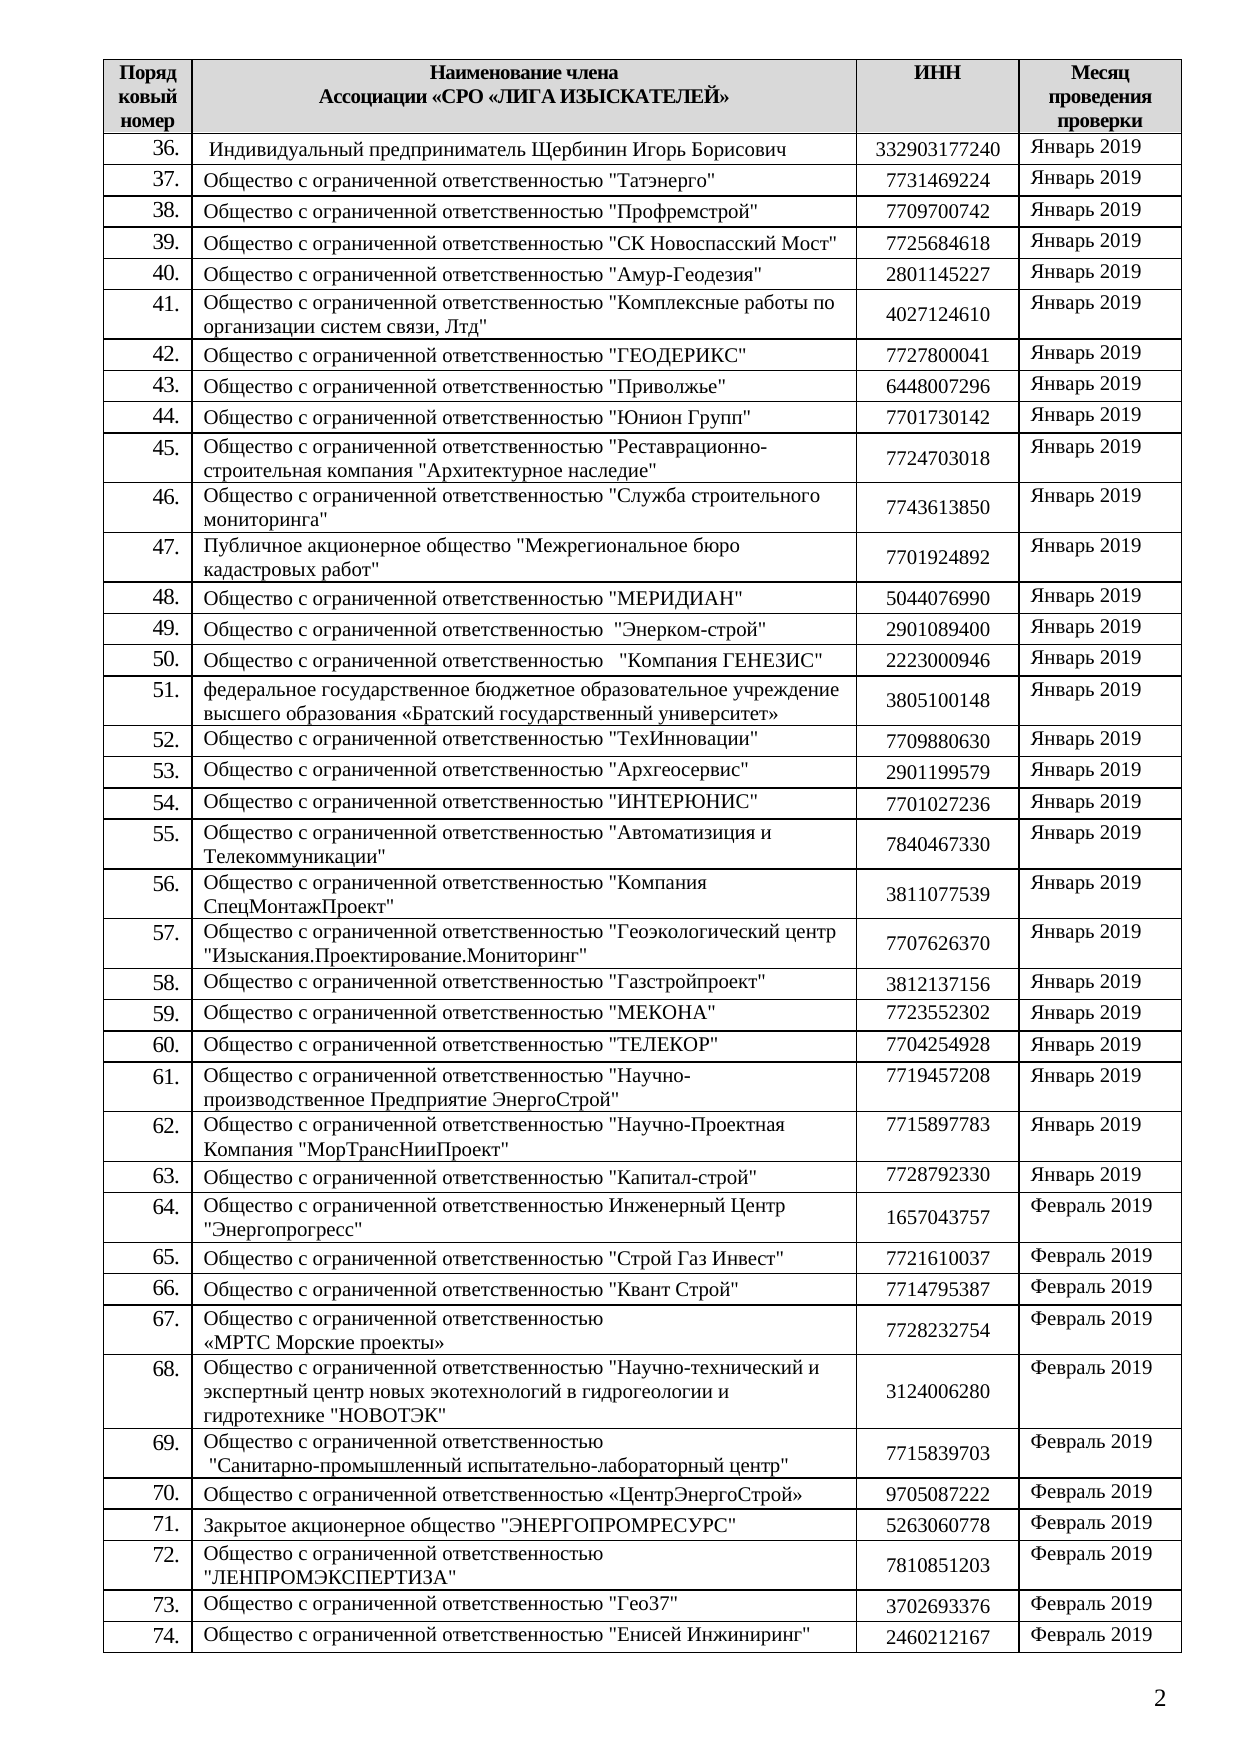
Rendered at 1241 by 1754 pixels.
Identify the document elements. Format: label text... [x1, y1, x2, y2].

table_cell [104, 789, 191, 818]
table_cell [104, 757, 191, 787]
table_cell [104, 1193, 191, 1241]
table_cell 2223000946 [857, 645, 1018, 675]
table_cell Январь 2019 [1020, 165, 1181, 195]
table_cell 7728232754 [857, 1306, 1018, 1354]
table_cell Общество с ограниченной ответственностью "ТехИнновации" [193, 726, 856, 756]
table_cell Январь 2019 [1020, 1063, 1181, 1111]
table_cell 7709880630 [857, 726, 1018, 756]
table_cell Общество с ограниченной ответственностью "Профремстрой" [193, 197, 856, 226]
table_cell Общество с ограниченной ответственностью "МЕРИДИАН" [193, 583, 856, 612]
table_cell Январь 2019 [1020, 1032, 1181, 1061]
table_cell [104, 434, 191, 482]
table_cell 2901089400 [857, 614, 1018, 644]
table_cell Общество с ограниченной ответственностью "Компания СпецМонтажПроект" [193, 870, 856, 918]
table_cell [104, 820, 191, 868]
table_cell [104, 1622, 191, 1652]
table_cell [104, 402, 191, 432]
table_cell [104, 1479, 191, 1508]
table_cell Январь 2019 [1020, 614, 1181, 644]
table_cell 4027124610 [857, 290, 1018, 338]
table_cell Январь 2019 [1020, 340, 1181, 369]
table_cell Февраль 2019 [1020, 1622, 1181, 1652]
table_cell [104, 726, 191, 756]
table_cell 7725684618 [857, 228, 1018, 257]
table_cell Январь 2019 [1020, 1000, 1181, 1030]
table_cell [104, 1032, 191, 1061]
table_cell Февраль 2019 [1020, 1541, 1181, 1589]
table_cell Индивидуальный предприниматель Щербинин Игорь Борисович [193, 134, 856, 164]
table_cell 7731469224 [857, 165, 1018, 195]
table_cell 9705087222 [857, 1479, 1018, 1508]
table_cell 7719457208 [857, 1063, 1018, 1111]
table_cell 3811077539 [857, 870, 1018, 918]
table_cell 7701730142 [857, 402, 1018, 432]
table_cell 3702693376 [857, 1591, 1018, 1621]
table_cell Общество с ограниченной ответственностью "Реставрационно-строительная компания "Архитектурное наследие" [193, 434, 856, 482]
table_cell Общество с ограниченной ответственностью "Научно-производственное Предприятие ЭнергоСтрой" [193, 1063, 856, 1111]
table_cell 7707626370 [857, 919, 1018, 967]
table_cell Общество с ограниченной ответственностью "Компания ГЕНЕЗИС" [193, 645, 856, 675]
table_cell 7728792330 [857, 1162, 1018, 1192]
table_cell [104, 197, 191, 226]
table_cell 2460212167 [857, 1622, 1018, 1652]
table_cell [104, 259, 191, 289]
table_cell Общество с ограниченной ответственностью "Амур-Геодезия" [193, 259, 856, 289]
table_cell [104, 645, 191, 675]
table_header Наименование члена Ассоциации «СРО «ЛИГА ИЗЫСКАТЕЛЕЙ» [193, 60, 856, 132]
table_cell Январь 2019 [1020, 870, 1181, 918]
table_cell [104, 969, 191, 999]
table_cell 7715839703 [857, 1429, 1018, 1477]
table_cell Январь 2019 [1020, 969, 1181, 999]
table_cell 5263060778 [857, 1510, 1018, 1539]
table_cell Общество с ограниченной ответственностью "СК Новоспасский Мост" [193, 228, 856, 257]
table_cell 7715897783 [857, 1112, 1018, 1161]
table_cell Общество с ограниченной ответственностью "Санитарно-промышленный испытательно-лабораторный центр" [193, 1429, 856, 1477]
table_cell Общество с ограниченной ответственностью "МЕКОНА" [193, 1000, 856, 1030]
table_cell Общество с ограниченной ответственностью "Капитал-строй" [193, 1162, 856, 1192]
table_cell Февраль 2019 [1020, 1591, 1181, 1621]
table_cell Общество с ограниченной ответственностью «ЦентрЭнергоСтрой» [193, 1479, 856, 1508]
table_cell 3812137156 [857, 969, 1018, 999]
table_cell [104, 583, 191, 612]
table_cell Общество с ограниченной ответственностью "Татэнерго" [193, 165, 856, 195]
table_cell [104, 483, 191, 531]
table_cell Общество с ограниченной ответственностью "Служба строительного мониторинга" [193, 483, 856, 531]
table_cell 7704254928 [857, 1032, 1018, 1061]
table_cell [104, 1429, 191, 1477]
table_cell Общество с ограниченной ответственностью "Энерком-строй" [193, 614, 856, 644]
table_cell 5044076990 [857, 583, 1018, 612]
table_cell Январь 2019 [1020, 290, 1181, 338]
table_cell Январь 2019 [1020, 677, 1181, 724]
table_cell [104, 533, 191, 581]
table_cell [104, 919, 191, 967]
table_cell Общество с ограниченной ответственностью "Научно-технический и экспертный центр новых экотехнологий в гидрогеологии и гидротехнике "НОВОТЭК" [193, 1355, 856, 1427]
table_cell [104, 371, 191, 401]
table_cell [104, 165, 191, 195]
table_cell Общество с ограниченной ответственностью "Юнион Групп" [193, 402, 856, 432]
table_cell 2801145227 [857, 259, 1018, 289]
table_cell Январь 2019 [1020, 228, 1181, 257]
table_cell Общество с ограниченной ответственностью "Строй Газ Инвест" [193, 1243, 856, 1273]
table_cell 7743613850 [857, 483, 1018, 531]
table_cell Общество с ограниченной ответственностью "ИНТЕРЮНИС" [193, 789, 856, 818]
table_cell Февраль 2019 [1020, 1510, 1181, 1539]
table_cell Общество с ограниченной ответственностью "Комплексные работы по организации систем связи, Лтд" [193, 290, 856, 338]
table_cell Январь 2019 [1020, 197, 1181, 226]
table_cell 1657043757 [857, 1193, 1018, 1241]
table_cell 7727800041 [857, 340, 1018, 369]
table_cell 3124006280 [857, 1355, 1018, 1427]
table_cell Январь 2019 [1020, 134, 1181, 164]
table_cell федеральное государственное бюджетное образовательное учреждение высшего образования «Братский государственный университет» [193, 677, 856, 724]
table_cell Февраль 2019 [1020, 1306, 1181, 1354]
table_cell 7709700742 [857, 197, 1018, 226]
table_cell [104, 1541, 191, 1589]
table_cell [104, 1510, 191, 1539]
table_cell [104, 1243, 191, 1273]
table_cell [104, 1000, 191, 1030]
table_cell [104, 614, 191, 644]
table_cell [104, 1162, 191, 1192]
table_cell [104, 1591, 191, 1621]
table_cell Январь 2019 [1020, 757, 1181, 787]
table_cell Январь 2019 [1020, 820, 1181, 868]
table_cell [104, 677, 191, 724]
table_header Порядковый номер [104, 60, 191, 132]
table_cell Общество с ограниченной ответственностью "Газстройпроект" [193, 969, 856, 999]
table_cell 6448007296 [857, 371, 1018, 401]
table_cell Закрытое акционерное общество "ЭНЕРГОПРОМРЕСУРС" [193, 1510, 856, 1539]
table_cell Общество с ограниченной ответственностью Инженерный Центр "Энергопрогресс" [193, 1193, 856, 1241]
table_cell 7723552302 [857, 1000, 1018, 1030]
table_cell Февраль 2019 [1020, 1274, 1181, 1304]
table_cell Январь 2019 [1020, 726, 1181, 756]
table_cell Январь 2019 [1020, 919, 1181, 967]
table_header Месяц проведения проверки [1020, 60, 1181, 132]
table_cell Январь 2019 [1020, 434, 1181, 482]
table_cell [104, 340, 191, 369]
table_cell Январь 2019 [1020, 583, 1181, 612]
table_cell [104, 290, 191, 338]
table_cell Общество с ограниченной ответственностью "ГЕОДЕРИКС" [193, 340, 856, 369]
table_cell 2901199579 [857, 757, 1018, 787]
table_cell Общество с ограниченной ответственностью "Квант Строй" [193, 1274, 856, 1304]
table_cell 7840467330 [857, 820, 1018, 868]
table_cell Февраль 2019 [1020, 1243, 1181, 1273]
table_cell Февраль 2019 [1020, 1479, 1181, 1508]
table_cell Общество с ограниченной ответственностью "Автоматизиция и Телекоммуникации" [193, 820, 856, 868]
table_cell Февраль 2019 [1020, 1355, 1181, 1427]
table_cell Общество с ограниченной ответственностью "Гео37" [193, 1591, 856, 1621]
table_cell 3805100148 [857, 677, 1018, 724]
table_cell [104, 1063, 191, 1111]
table_cell Общество с ограниченной ответственностью «МРТС Морские проекты» [193, 1306, 856, 1354]
table_cell Общество с ограниченной ответственностью "Приволжье" [193, 371, 856, 401]
table_cell Общество с ограниченной ответственностью "Геоэкологический центр "Изыскания.Проектирование.Мониторинг" [193, 919, 856, 967]
table_cell Январь 2019 [1020, 533, 1181, 581]
table_cell 7721610037 [857, 1243, 1018, 1273]
table_cell 332903177240 [857, 134, 1018, 164]
table_cell [104, 1274, 191, 1304]
table_cell 7701027236 [857, 789, 1018, 818]
table_cell [104, 134, 191, 164]
table_cell [104, 870, 191, 918]
table_cell Январь 2019 [1020, 483, 1181, 531]
table_cell Январь 2019 [1020, 1112, 1181, 1161]
table_cell 7724703018 [857, 434, 1018, 482]
table_cell [104, 228, 191, 257]
table_cell Январь 2019 [1020, 259, 1181, 289]
table_cell Общество с ограниченной ответственностью "Научно-Проектная Компания "МорТрансНииПроект" [193, 1112, 856, 1161]
table_cell Общество с ограниченной ответственностью "ЛЕНПРОМЭКСПЕРТИЗА" [193, 1541, 856, 1589]
table_cell [104, 1355, 191, 1427]
table_cell Январь 2019 [1020, 645, 1181, 675]
table_cell Январь 2019 [1020, 371, 1181, 401]
table_cell Публичное акционерное общество "Межрегиональное бюро кадастровых работ" [193, 533, 856, 581]
table_cell [104, 1306, 191, 1354]
table_cell Февраль 2019 [1020, 1193, 1181, 1241]
table_cell Январь 2019 [1020, 402, 1181, 432]
table_header ИНН [857, 60, 1018, 132]
table_cell Общество с ограниченной ответственностью "Енисей Инжиниринг" [193, 1622, 856, 1652]
table_cell 7714795387 [857, 1274, 1018, 1304]
table_cell Январь 2019 [1020, 1162, 1181, 1192]
table_cell 7810851203 [857, 1541, 1018, 1589]
table_cell [104, 1112, 191, 1161]
table_cell Общество с ограниченной ответственностью "Архгеосервис" [193, 757, 856, 787]
table_cell Февраль 2019 [1020, 1429, 1181, 1477]
table_cell Общество с ограниченной ответственностью "ТЕЛЕКОР" [193, 1032, 856, 1061]
table_cell Январь 2019 [1020, 789, 1181, 818]
table_cell 7701924892 [857, 533, 1018, 581]
